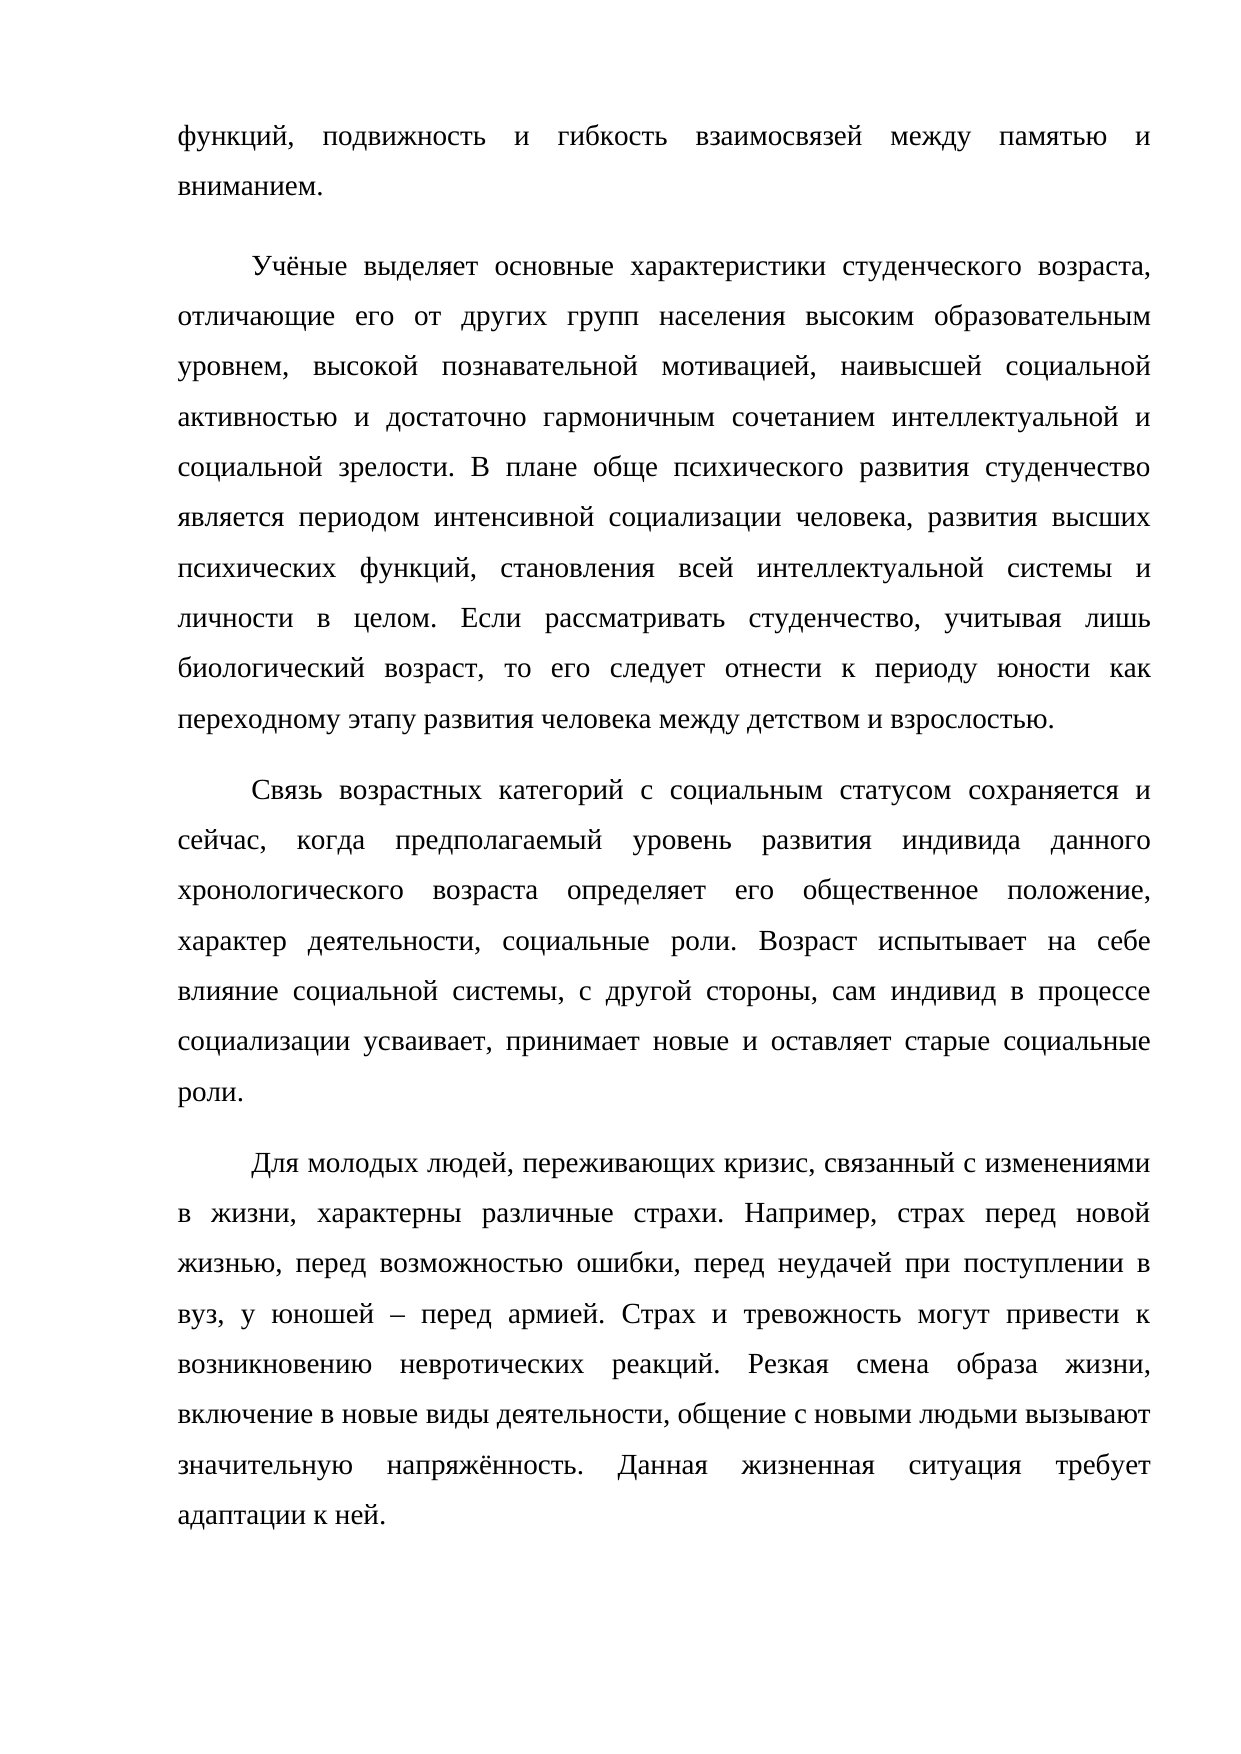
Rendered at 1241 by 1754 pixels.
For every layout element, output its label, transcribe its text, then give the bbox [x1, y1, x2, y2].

text Связь возрастных категорий с социальным статусом сохраняется и сейчас, когда предполагаемый уровень развития индивида данного хронологического возраста определяет его общественное положение, характер деятельности, социальные роли. Возраст испытывает на себе влияние социальной системы, с другой стороны, сам индивид в процессе социализации усваивает, принимает новые и оставляет старые социальные роли. [177, 772, 1152, 1107]
text Учёные выделяет основные характеристики студенческого возраста, отличающие его от других групп населения высоким образовательным уровнем, высокой познавательной мотивацией, наивысшей социальной активностью и достаточно гармоничным сочетанием интеллектуальной и социальной зрелости. В плане обще психического развития студенчество является периодом интенсивной социализации человека, развития высших психических функций, становления всей интеллектуальной системы и личности в целом. Если рассматривать студенчество, учитывая лишь биологический возраст, то его следует отнести к периоду юности как переходному этапу развития человека между детством и взрослостью. [177, 248, 1152, 734]
text Для молодых людей, переживающих кризис, связанный с изменениями в жизни, характерны различные страхи. Например, страх перед новой жизнью, перед возможностью ошибки, перед неудачей при поступлении в вуз, у юношей – перед армией. Страх и тревожность могут привести к возникновению невротических реакций. Резкая смена образа жизни, включение в новые виды деятельности, общение с новыми людьми вызывают значительную напряжённость. Данная жизненная ситуация требует адаптации к ней. [177, 1145, 1152, 1531]
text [177, 118, 1152, 202]
